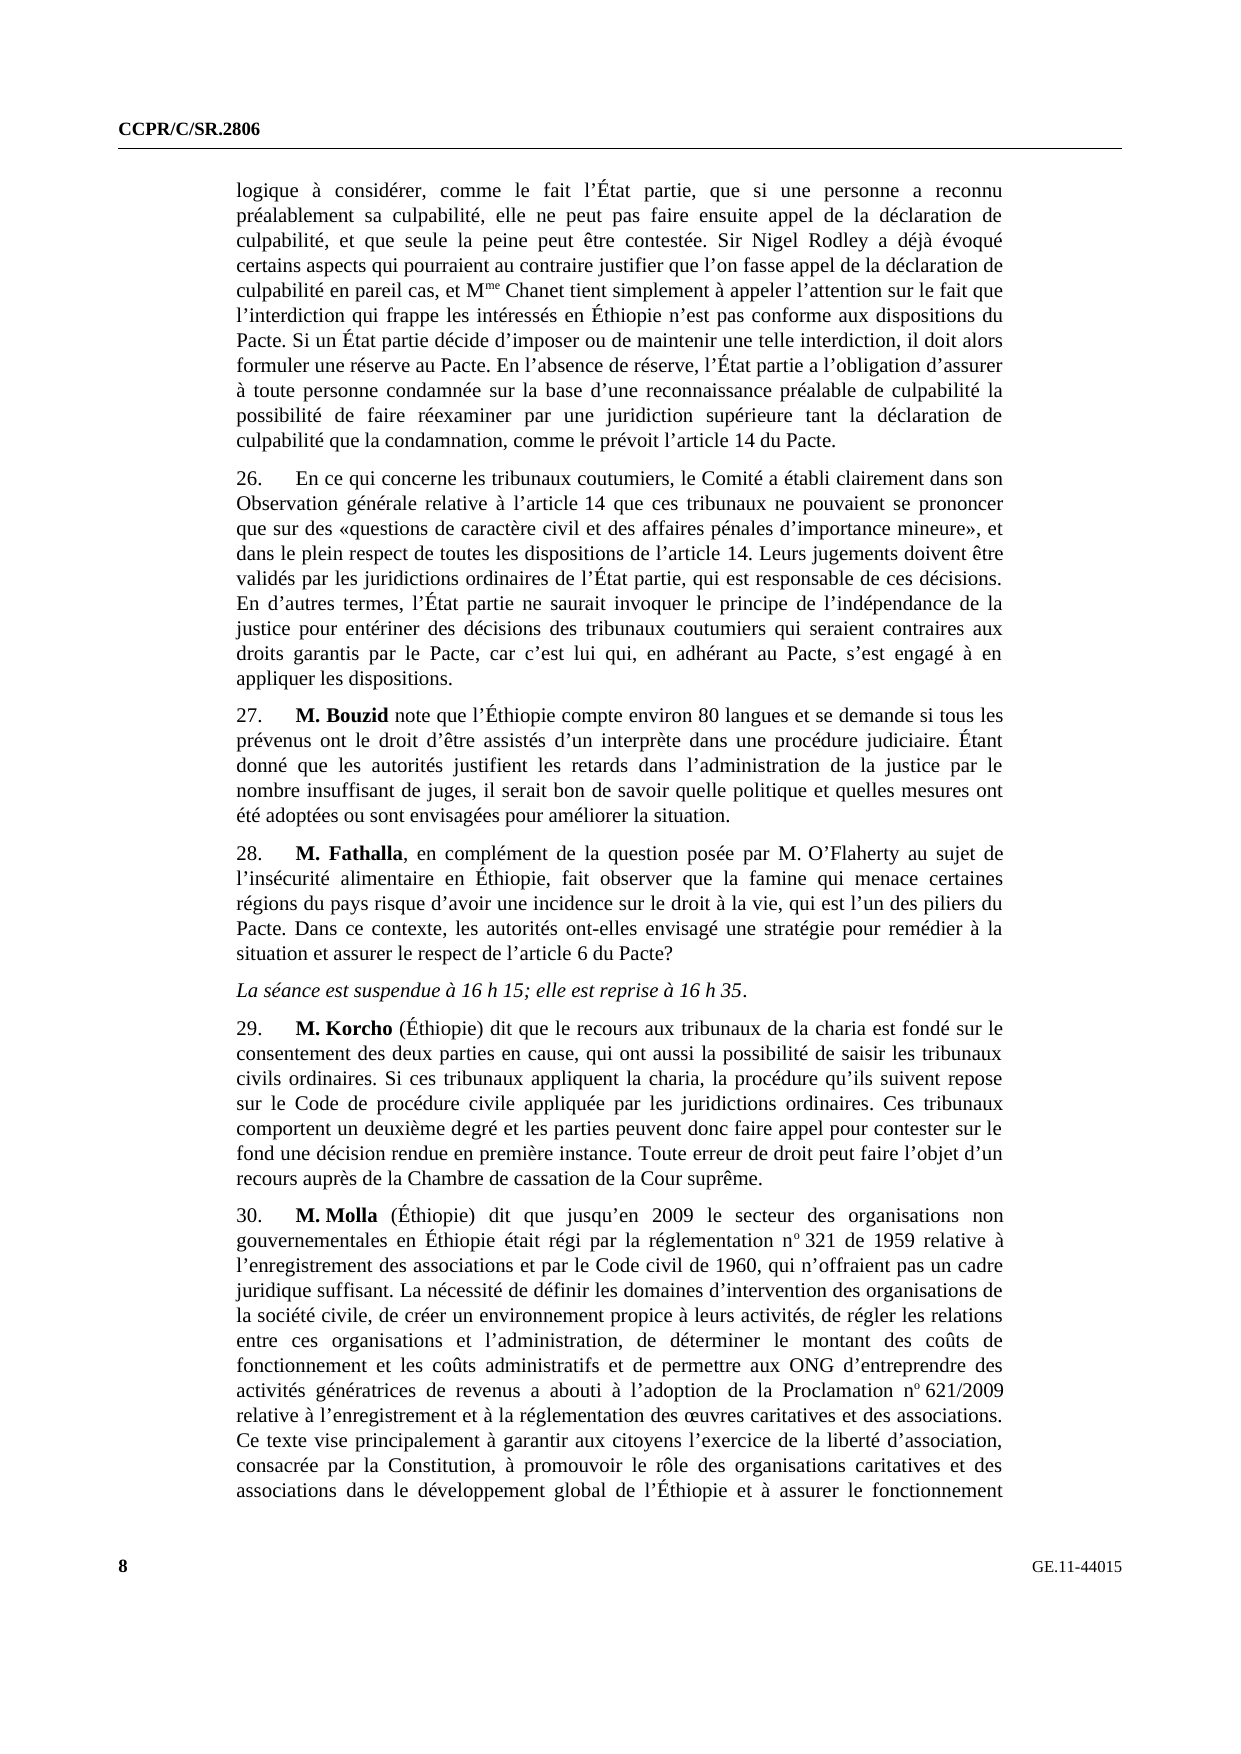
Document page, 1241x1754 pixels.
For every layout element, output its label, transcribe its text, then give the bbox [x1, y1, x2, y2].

text 27. M. Bouzid note que l’Éthiopie compte environ 80 langues et se demande si tous les prévenus ont le droit d’être assistés d’un interprète dans une procédure judiciaire. Étant donné que les autorités justifient les retards dans l’administration de la justice par le nombre insuffisant de juges, il serait bon de savoir quelle politique et quelles mesures ont été adoptées ou sont envisagées pour améliorer la situation. [236, 702, 1004, 827]
text La séance est suspendue à 16 h 15; elle est reprise à 16 h 35. [236, 977, 1004, 1002]
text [236, 1202, 1004, 1502]
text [236, 177, 1004, 452]
text 26. En ce qui concerne les tribunaux coutumiers, le Comité a établi clairement dans son Observation générale relative à l’article 14 que ces tribunaux ne pouvaient se prononcer que sur des «questions de caractère civil et des affaires pénales d’importance mineure», et dans le plein respect de toutes les dispositions de l’article 14. Leurs jugements doivent être validés par les juridictions ordinaires de l’État partie, qui est responsable de ces décisions. En d’autres termes, l’État partie ne saurait invoquer le principe de l’indépendance de la justice pour entériner des décisions des tribunaux coutumiers qui seraient contraires aux droits garantis par le Pacte, car c’est lui qui, en adhérant au Pacte, s’est engagé à en appliquer les dispositions. [236, 465, 1004, 690]
text 28. M. Fathalla, en complément de la question posée par M. O’Flaherty au sujet de l’insécurité alimentaire en Éthiopie, fait observer que la famine qui menace certaines régions du pays risque d’avoir une incidence sur le droit à la vie, qui est l’un des piliers du Pacte. Dans ce contexte, les autorités ont-elles envisagé une stratégie pour remédier à la situation et assurer le respect de l’article 6 du Pacte? [236, 840, 1004, 965]
text 29. M. Korcho (Éthiopie) dit que le recours aux tribunaux de la charia est fondé sur le consentement des deux parties en cause, qui ont aussi la possibilité de saisir les tribunaux civils ordinaires. Si ces tribunaux appliquent la charia, la procédure qu’ils suivent repose sur le Code de procédure civile appliquée par les juridictions ordinaires. Ces tribunaux comportent un deuxième degré et les parties peuvent donc faire appel pour contester sur le fond une décision rendue en première instance. Toute erreur de droit peut faire l’objet d’un recours auprès de la Chambre de cassation de la Cour suprême. [236, 1015, 1004, 1190]
